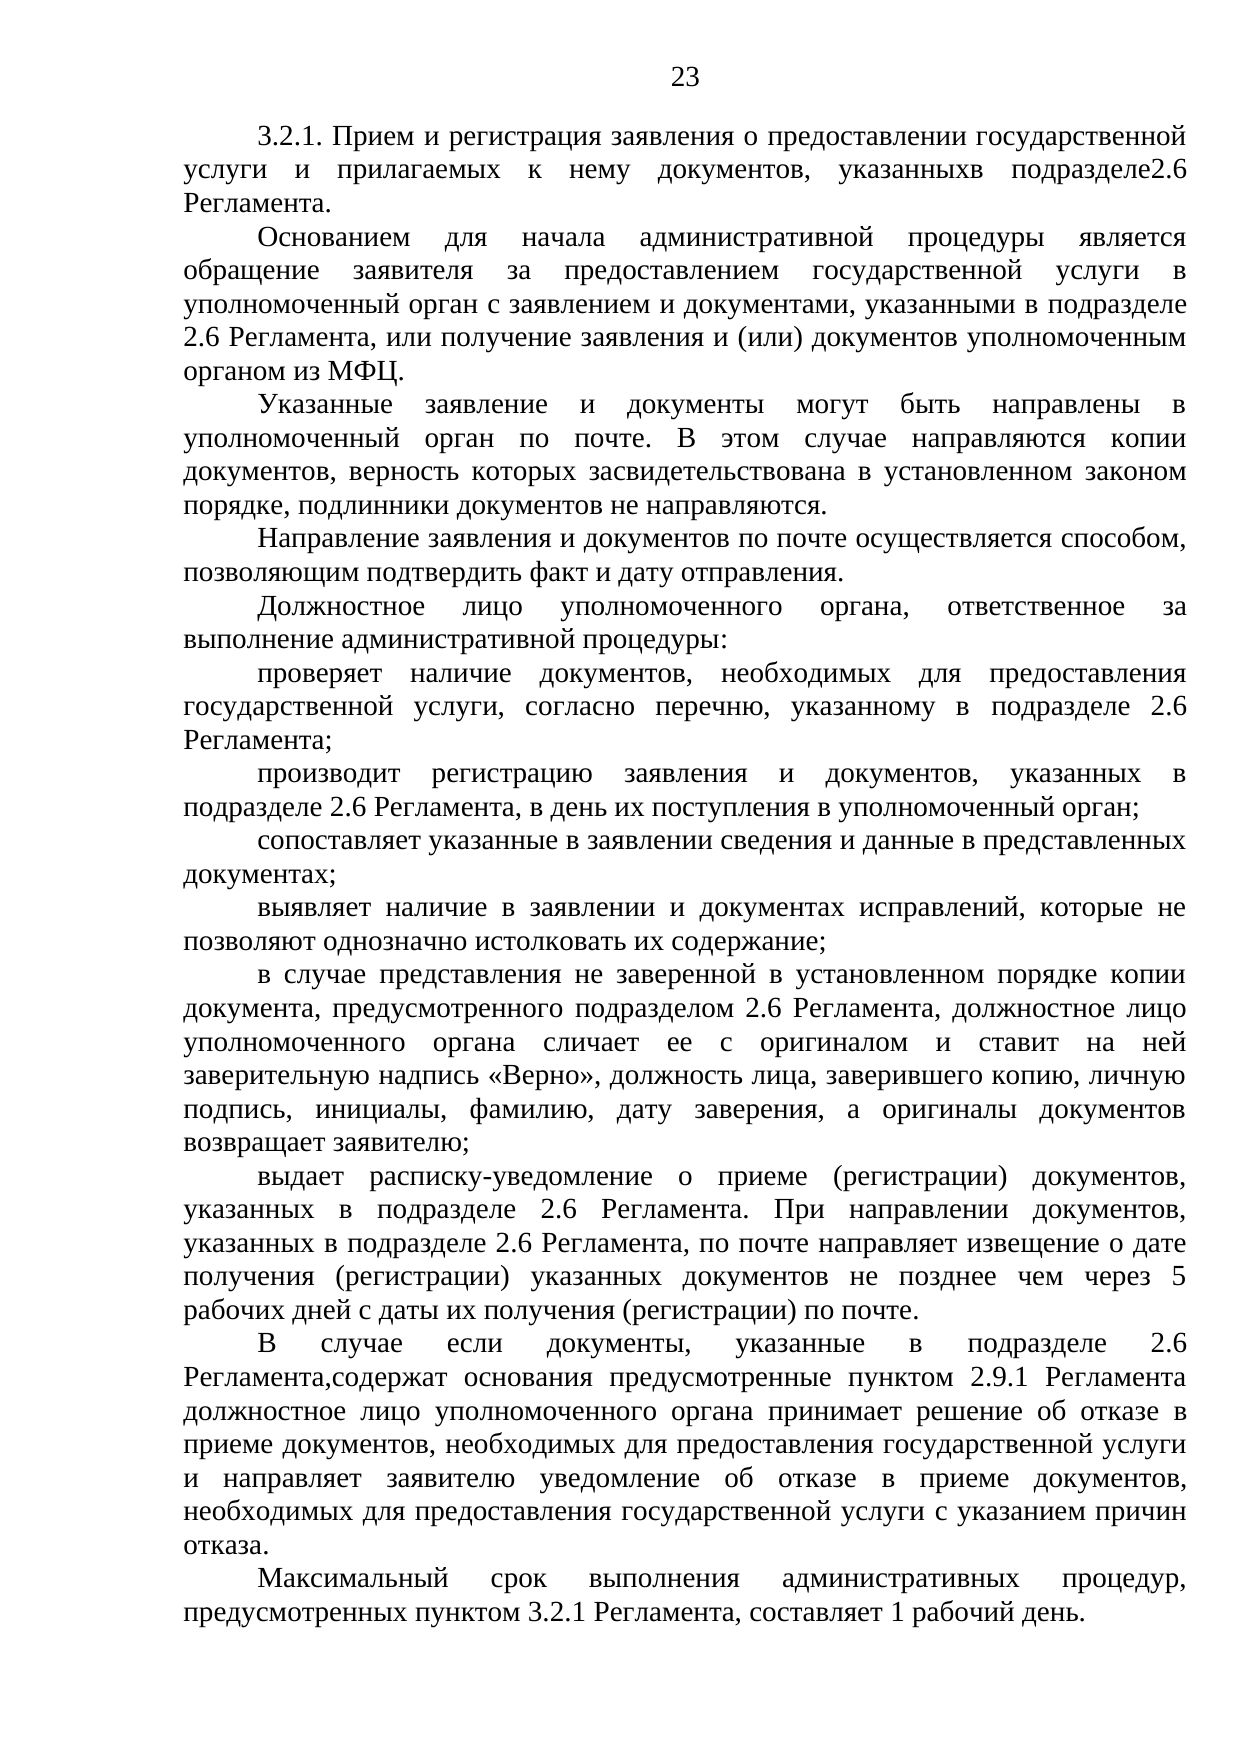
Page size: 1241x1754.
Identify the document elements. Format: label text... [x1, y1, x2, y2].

text Указанные заявление и документы могут быть направлены в уполномоченный орган по почте. В этом случае направляются копии документов, верность которых засвидетельствована в установленном законом порядке, подлинники документов не направляются. [183, 386, 1187, 521]
text выдает расписку-уведомление о приеме (регистрации) документов, указанных в подразделе 2.6 Регламента. При направлении документов, указанных в подразделе 2.6 Регламента, по почте направляет извещение о дате получения (регистрации) указанных документов не позднее чем через 5 рабочих дней с даты их получения (регистрации) по почте. [183, 1158, 1187, 1326]
text Максимальный срок выполнения административных процедур, предусмотренных пунктом 3.2.1 Регламента, составляет 1 рабочий день. [183, 1560, 1187, 1627]
text производит регистрацию заявления и документов, указанных в подразделе 2.6 Регламента, в день их поступления в уполномоченный орган; [183, 755, 1187, 822]
text проверяет наличие документов, необходимых для предоставления государственной услуги, согласно перечню, указанному в подразделе 2.6 Регламента; [183, 655, 1187, 755]
text Направление заявления и документов по почте осуществляется способом, позволяющим подтвердить факт и дату отправления. [183, 521, 1187, 588]
text Должностное лицо уполномоченного органа, ответственное за выполнение административной процедуры: [183, 588, 1187, 655]
text выявляет наличие в заявлении и документах исправлений, которые не позволяют однозначно истолковать их содержание; [183, 889, 1187, 957]
text 3.2.1. Прием и регистрация заявления о предоставлении государственной услуги и прилагаемых к нему документов, указанныхв подразделе2.6 Регламента. [183, 118, 1187, 219]
text сопоставляет указанные в заявлении сведения и данные в представленных документах; [183, 822, 1187, 889]
text Основанием для начала административной процедуры является обращение заявителя за предоставлением государственной услуги в уполномоченный орган с заявлением и документами, указанными в подразделе 2.6 Регламента, или получение заявления и (или) документов уполномоченным органом из МФЦ. [183, 219, 1187, 386]
text в случае представления не заверенной в установленном порядке копии документа, предусмотренного подразделом 2.6 Регламента, должностное лицо уполномоченного органа сличает ее с оригиналом и ставит на ней заверительную надпись «Верно», должность лица, заверившего копию, личную подпись, инициалы, фамилию, дату заверения, а оригиналы документов возвращает заявителю; [183, 957, 1187, 1158]
text В случае если документы, указанные в подразделе 2.6 Регламента,содержат основания предусмотренные пунктом 2.9.1 Регламента должностное лицо уполномоченного органа принимает решение об отказе в приеме документов, необходимых для предоставления государственной услуги и направляет заявителю уведомление об отказе в приеме документов, необходимых для предоставления государственной услуги с указанием причин отказа. [183, 1326, 1187, 1560]
